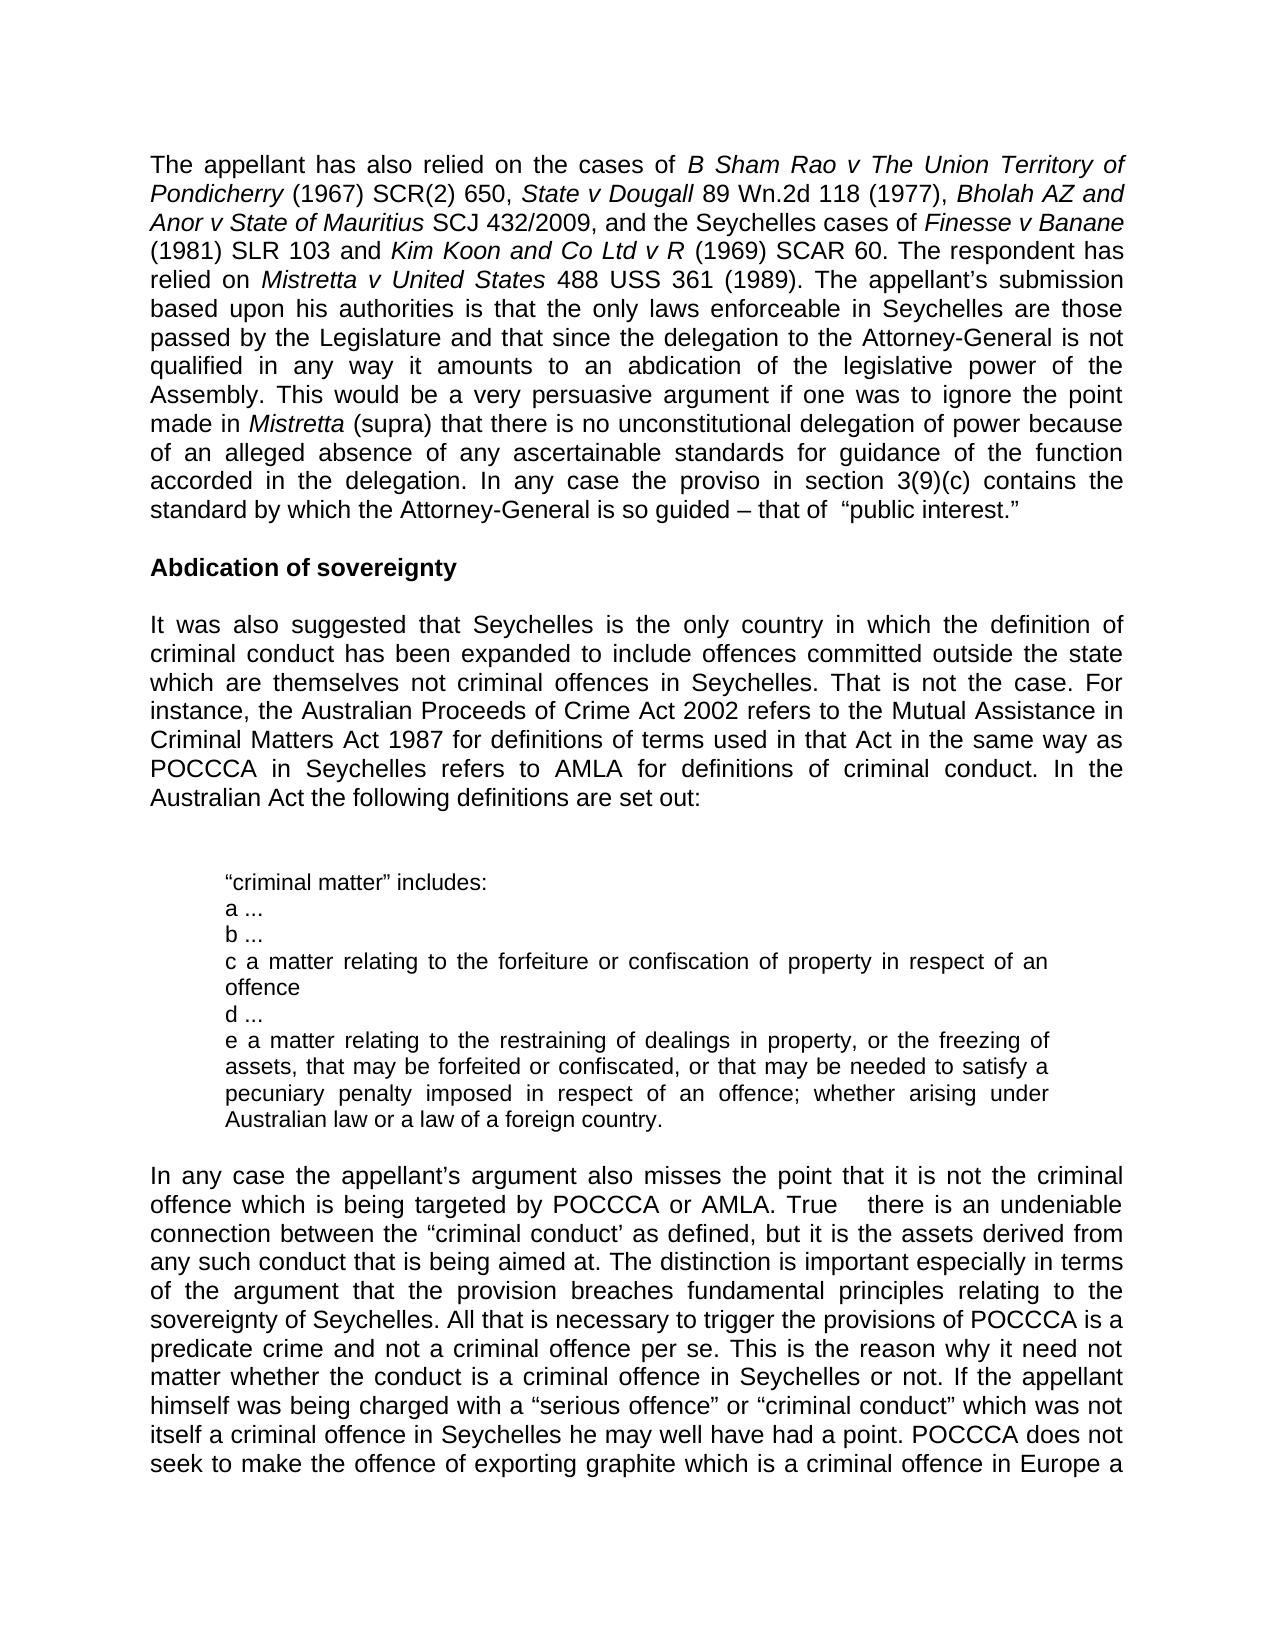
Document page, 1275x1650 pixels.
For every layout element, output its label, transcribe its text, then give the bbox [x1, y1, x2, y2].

text a ... [150, 895, 1050, 921]
text The appellant has also relied on the cases of B Sham Rao v The Union Territory of Pondicherry (1967) SCR(2) 650, State v Dougall 89 Wn.2d 118 (1977), Bholah AZ and Anor v State of Mauritius SCJ 432/2009, and the Seychelles cases of Finesse v Banane (1981) SLR 103 and Kim Koon and Co Ltd v R (1969) SCAR 60. The respondent has relied on Mistretta v United States 488 USS 361 (1989). The appellant’s submission based upon his authorities is that the only laws enforceable in Seychelles are those passed by the Legislature and that since the delegation to the Attorney-General is not qualified in any way it amounts to an abdication of the legislative power of the Assembly. This would be a very persuasive argument if one was to ignore the point made in Mistretta (supra) that there is no unconstitutional delegation of power because of an alleged absence of any ascertainable standards for guidance of the function accorded in the delegation. In any case the proviso in section 3(9)(c) contains the standard by which the Attorney-General is so guided – that of “public interest.” [150, 150, 1125, 524]
text “criminal matter” includes: [150, 869, 1050, 895]
text It was also suggested that Seychelles is the only country in which the definition of criminal conduct has been expanded to include offences committed outside the state which are themselves not criminal offences in Seychelles. That is not the case. For instance, the Australian Proceeds of Crime Act 2002 refers to the Mutual Assistance in Criminal Matters Act 1987 for definitions of terms used in that Act in the same way as POCCCA in Seychelles refers to AMLA for definitions of criminal conduct. In the Australian Act the following definitions are set out: [150, 610, 1125, 811]
text Abdication of sovereignty [150, 552, 1125, 581]
text b ... [150, 921, 1050, 948]
text d ... [150, 1001, 1050, 1027]
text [150, 1161, 1125, 1477]
text e a matter relating to the restraining of dealings in property, or the freezing of assets, that may be forfeited or confiscated, or that may be needed to satisfy a pecuniary penalty imposed in respect of an offence; whether arising under Australian law or a law of a foreign country. [225, 1027, 1050, 1132]
text c a matter relating to the forfeiture or confiscation of property in respect of an offence [225, 948, 1050, 1001]
